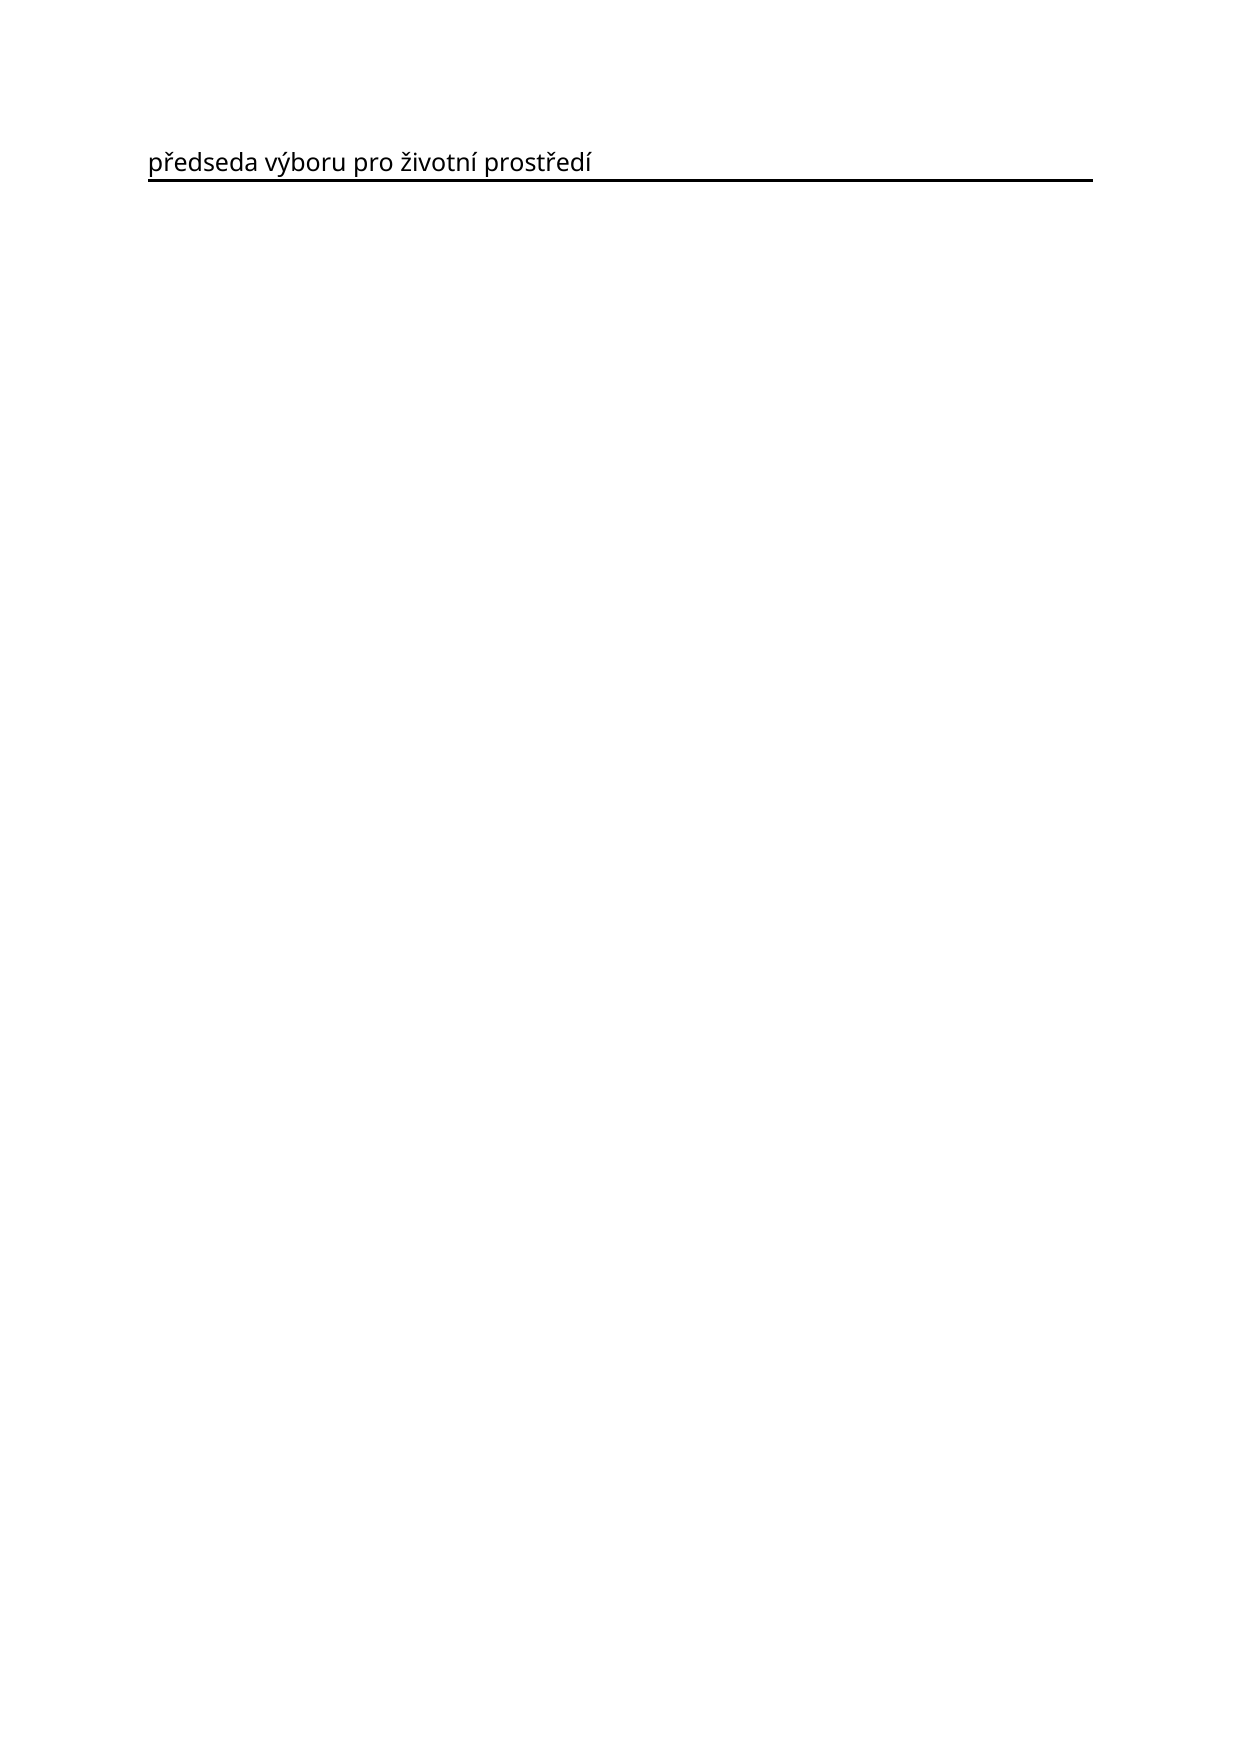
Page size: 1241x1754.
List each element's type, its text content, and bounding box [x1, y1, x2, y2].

text předseda výboru pro životní prostředí [148, 148, 1093, 179]
